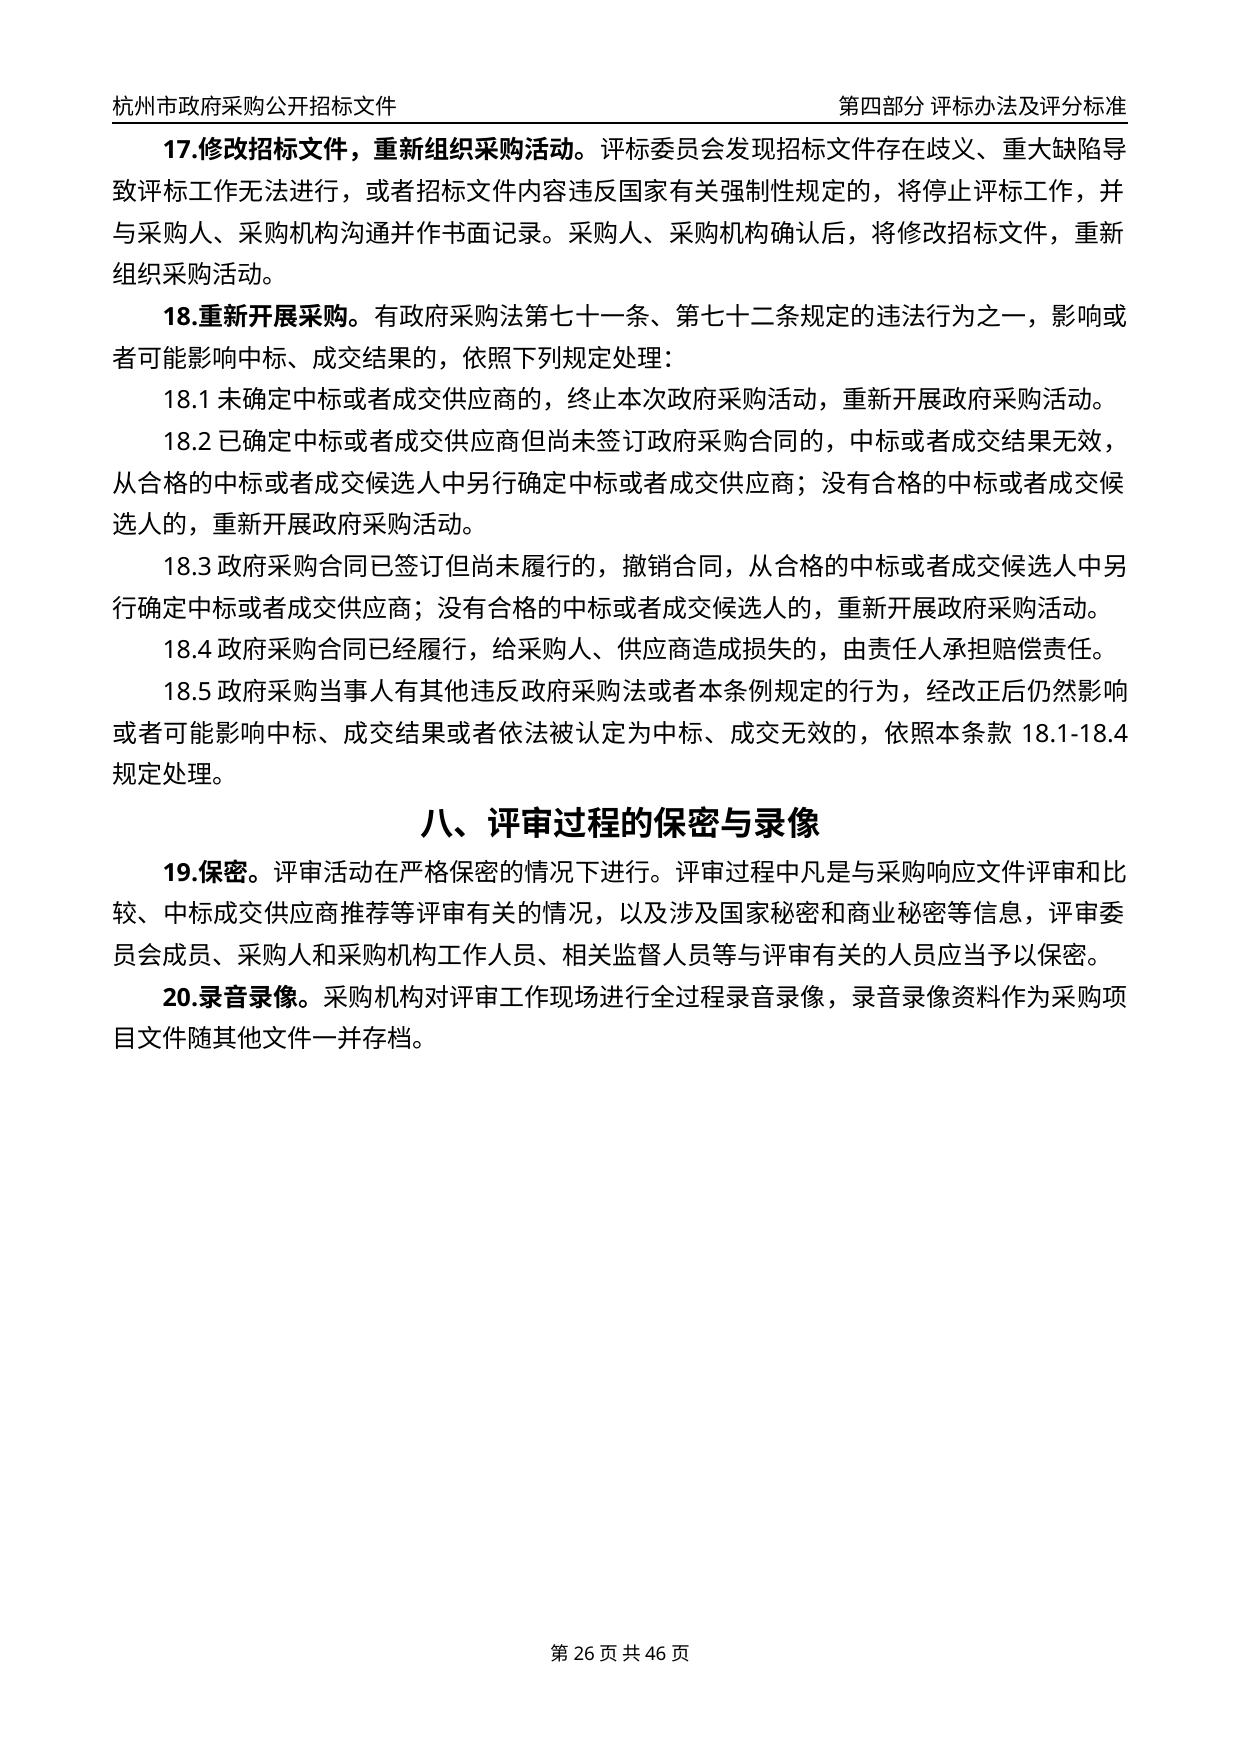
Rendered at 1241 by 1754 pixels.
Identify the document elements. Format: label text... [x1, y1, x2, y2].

text 18.4政府采购合同已经履行，给采购人、供应商造成损失的，由责任人承担赔偿责任。 [112, 630, 1128, 666]
text 18.2已确定中标或者成交供应商但尚未签订政府采购合同的，中标或者成交结果无效，从合格的中标或者成交候选人中另行确定中标或者成交供应商；没有合格的中标或者成交候选人的，重新开展政府采购活动。 [112, 422, 1128, 541]
text 八、评审过程的保密与录像 [112, 797, 1128, 845]
text 18.5政府采购当事人有其他违反政府采购法或者本条例规定的行为，经改正后仍然影响或者可能影响中标、成交结果或者依法被认定为中标、成交无效的，依照本条款18.1-18.4规定处理。 [112, 672, 1128, 791]
text 18.重新开展采购。有政府采购法第七十一条、第七十二条规定的违法行为之一，影响或者可能影响中标、成交结果的，依照下列规定处理： [112, 297, 1128, 374]
text 18.3政府采购合同已签订但尚未履行的，撤销合同，从合格的中标或者成交候选人中另行确定中标或者成交供应商；没有合格的中标或者成交候选人的，重新开展政府采购活动。 [112, 547, 1128, 624]
text 19.保密。评审活动在严格保密的情况下进行。评审过程中凡是与采购响应文件评审和比较、中标成交供应商推荐等评审有关的情况，以及涉及国家秘密和商业秘密等信息，评审委员会成员、采购人和采购机构工作人员、相关监督人员等与评审有关的人员应当予以保密。 [112, 852, 1128, 972]
text 17.修改招标文件，重新组织采购活动。评标委员会发现招标文件存在歧义、重大缺陷导致评标工作无法进行，或者招标文件内容违反国家有关强制性规定的，将停止评标工作，并与采购人、采购机构沟通并作书面记录。采购人、采购机构确认后，将修改招标文件，重新组织采购活动。 [112, 130, 1128, 291]
text 18.1未确定中标或者成交供应商的，终止本次政府采购活动，重新开展政府采购活动。 [112, 380, 1128, 416]
text 20.录音录像。采购机构对评审工作现场进行全过程录音录像，录音录像资料作为采购项目文件随其他文件一并存档。 [112, 977, 1128, 1055]
